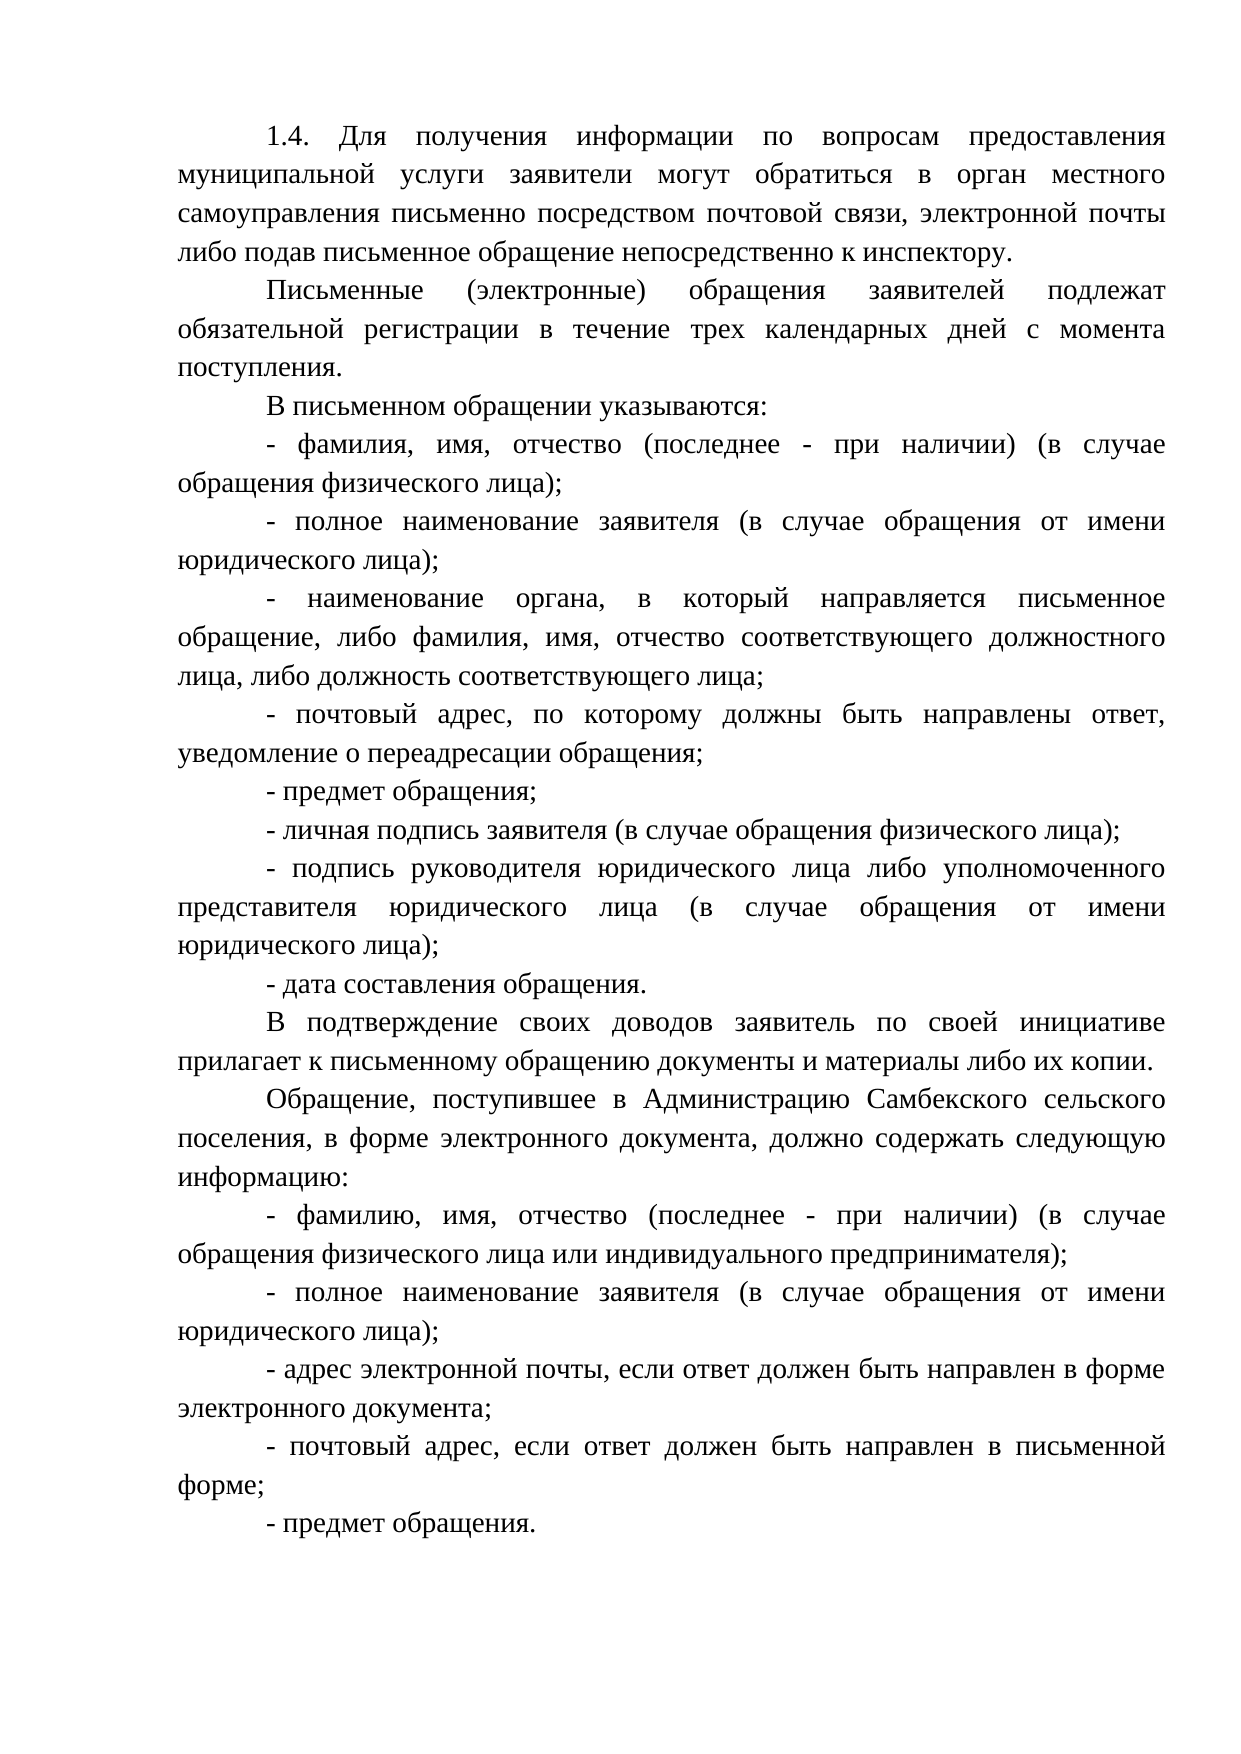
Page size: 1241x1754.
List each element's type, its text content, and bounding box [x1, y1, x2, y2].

text - наименование органа, в который направляется письменное обращение, либо фамилия, имя, отчество соответствующего должностного лица, либо должность соответствующего лица; [177, 581, 1167, 691]
text - личная подпись заявителя (в случае обращения физического лица); [177, 812, 1167, 845]
text - фамилию, имя, отчество (последнее - при наличии) (в случае обращения физического лица или индивидуального предпринимателя); [177, 1197, 1167, 1269]
text - адрес электронной почты, если ответ должен быть направлен в форме электронного документа; [177, 1351, 1167, 1423]
text - предмет обращения; [177, 773, 1167, 807]
text - дата составления обращения. [177, 966, 1167, 999]
text - почтовый адрес, по которому должны быть направлены ответ, уведомление о переадресации обращения; [177, 696, 1167, 768]
text - полное наименование заявителя (в случае обращения от имени юридического лица); [177, 503, 1167, 576]
text В подтверждение своих доводов заявитель по своей инициативе прилагает к письменному обращению документы и материалы либо их копии. [177, 1004, 1167, 1077]
text - почтовый адрес, если ответ должен быть направлен в письменной форме; [177, 1428, 1167, 1501]
text - полное наименование заявителя (в случае обращения от имени юридического лица); [177, 1274, 1167, 1346]
text - предмет обращения. [177, 1506, 1167, 1539]
text - подпись руководителя юридического лица либо уполномоченного представителя юридического лица (в случае обращения от имени юридического лица); [177, 850, 1167, 961]
text В письменном обращении указываются: [177, 388, 1167, 421]
text - фамилия, имя, отчество (последнее - при наличии) (в случае обращения физического лица); [177, 426, 1167, 498]
text Обращение, поступившее в Администрацию Самбекского сельского поселения, в форме электронного документа, должно содержать следующую информацию: [177, 1082, 1167, 1192]
text 1.4. Для получения информации по вопросам предоставления муниципальной услуги заявители могут обратиться в орган местного самоуправления письменно посредством почтовой связи, электронной почты либо подав письменное обращение непосредственно к инспектору. [177, 118, 1167, 267]
text Письменные (электронные) обращения заявителей подлежат обязательной регистрации в течение трех календарных дней с момента поступления. [177, 272, 1167, 383]
